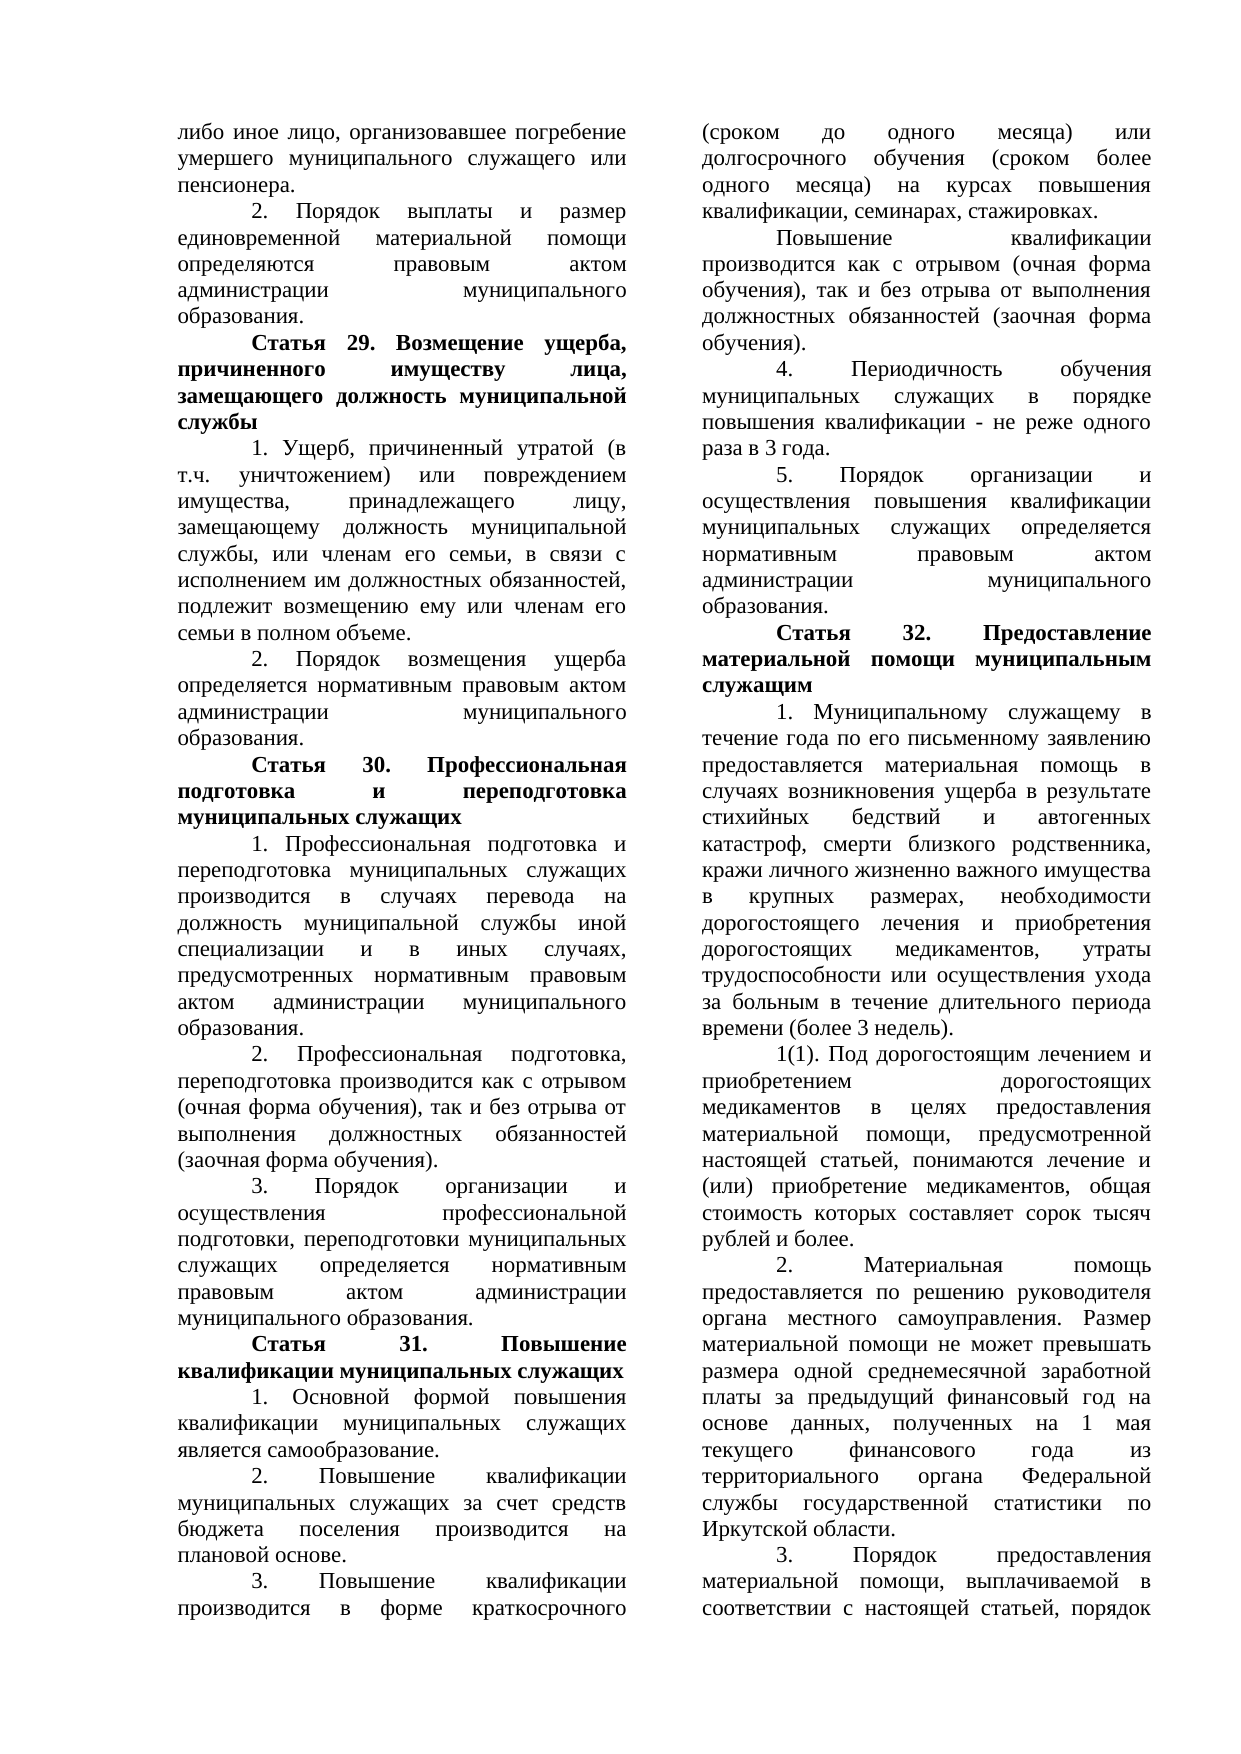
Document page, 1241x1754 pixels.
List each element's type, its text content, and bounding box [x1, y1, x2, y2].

text 1. Ущерб, причиненный утратой (в т.ч. уничтожением) или повреждением имущества, принадлежащего лицу, замещающему должность муниципальной службы, или членам его семьи, в связи с исполнением им должностных обязанностей, подлежит возмещению ему или членам его семьи в полном объеме. [177, 434, 627, 645]
text Статья 29. Возмещение ущерба, причиненного имуществу лица, замещающего должность муниципальной службы [177, 329, 627, 434]
text 4. Периодичность обучения муниципальных служащих в порядке повышения квалификации - не реже одного раза в 3 года. [702, 355, 1152, 461]
text 2. Порядок возмещения ущерба определяется нормативным правовым актом администрации муниципального образования. [177, 645, 627, 751]
text 3. Порядок организации и осуществления профессиональной подготовки, переподготовки муниципальных служащих определяется нормативным правовым актом администрации муниципального образования. [177, 1172, 627, 1330]
text Повышение квалификации производится как с отрывом (очная форма обучения), так и без отрыва от выполнения должностных обязанностей (заочная форма обучения). [702, 223, 1152, 355]
text 2. Повышение квалификации муниципальных служащих за счет средств бюджета поселения производится на плановой основе. [177, 1462, 627, 1568]
text 2. Профессиональная подготовка, переподготовка производится как с отрывом (очная форма обучения), так и без отрыва от выполнения должностных обязанностей (заочная форма обучения). [177, 1041, 627, 1172]
text 1(1). Под дорогостоящим лечением и приобретением дорогостоящих медикаментов в целях предоставления материальной помощи, предусмотренной настоящей статьей, понимаются лечение и (или) приобретение медикаментов, общая стоимость которых составляет сорок тысяч рублей и более. [702, 1041, 1152, 1251]
text Статья 32. Предоставление материальной помощи муниципальным служащим [702, 619, 1152, 698]
text 1. Основной формой повышения квалификации муниципальных служащих является самообразование. [177, 1383, 627, 1462]
text Статья 31. Повышение квалификации муниципальных служащих [177, 1330, 627, 1383]
text Статья 30. Профессиональная подготовка и переподготовка муниципальных служащих [177, 751, 627, 830]
text 3. Повышение квалификации производится в форме краткосрочного (сроком до одного месяца) или долгосрочного обучения (сроком более одного месяца) на курсах повышения квалификации, семинарах, стажировках. [177, 1568, 627, 1620]
text 1. Муниципальному служащему в течение года по его письменному заявлению предоставляется материальная помощь в случаях возникновения ущерба в результате стихийных бедствий и автогенных катастроф, смерти близкого родственника, кражи личного жизненно важного имущества в крупных размерах, необходимости дорогостоящего лечения и приобретения дорогостоящих медикаментов, утраты трудоспособности или осуществления ухода за больным в течение длительного периода времени (более 3 недель). [702, 698, 1152, 1041]
text 1. Профессиональная подготовка и переподготовка муниципальных служащих производится в случаях перевода на должность муниципальной службы иной специализации и в иных случаях, предусмотренных нормативным правовым актом администрации муниципального образования. [177, 830, 627, 1041]
text 2. Порядок выплаты и размер единовременной материальной помощи определяются правовым актом администрации муниципального образования. [177, 197, 627, 329]
text 2. Материальная помощь предоставляется по решению руководителя органа местного самоуправления. Размер материальной помощи не может превышать размера одной среднемесячной заработной платы за предыдущий финансовый год на основе данных, полученных на 1 мая текущего финансового года из территориального органа Федеральной службы государственной статистики по Иркутской области. [702, 1251, 1152, 1541]
text 3. Повышение квалификации производится в форме краткосрочного (сроком до одного месяца) или долгосрочного обучения (сроком более одного месяца) на курсах повышения квалификации, семинарах, стажировках. [702, 118, 1152, 223]
text 5. Порядок организации и осуществления повышения квалификации муниципальных служащих определяется нормативным правовым актом администрации муниципального образования. [702, 461, 1152, 619]
